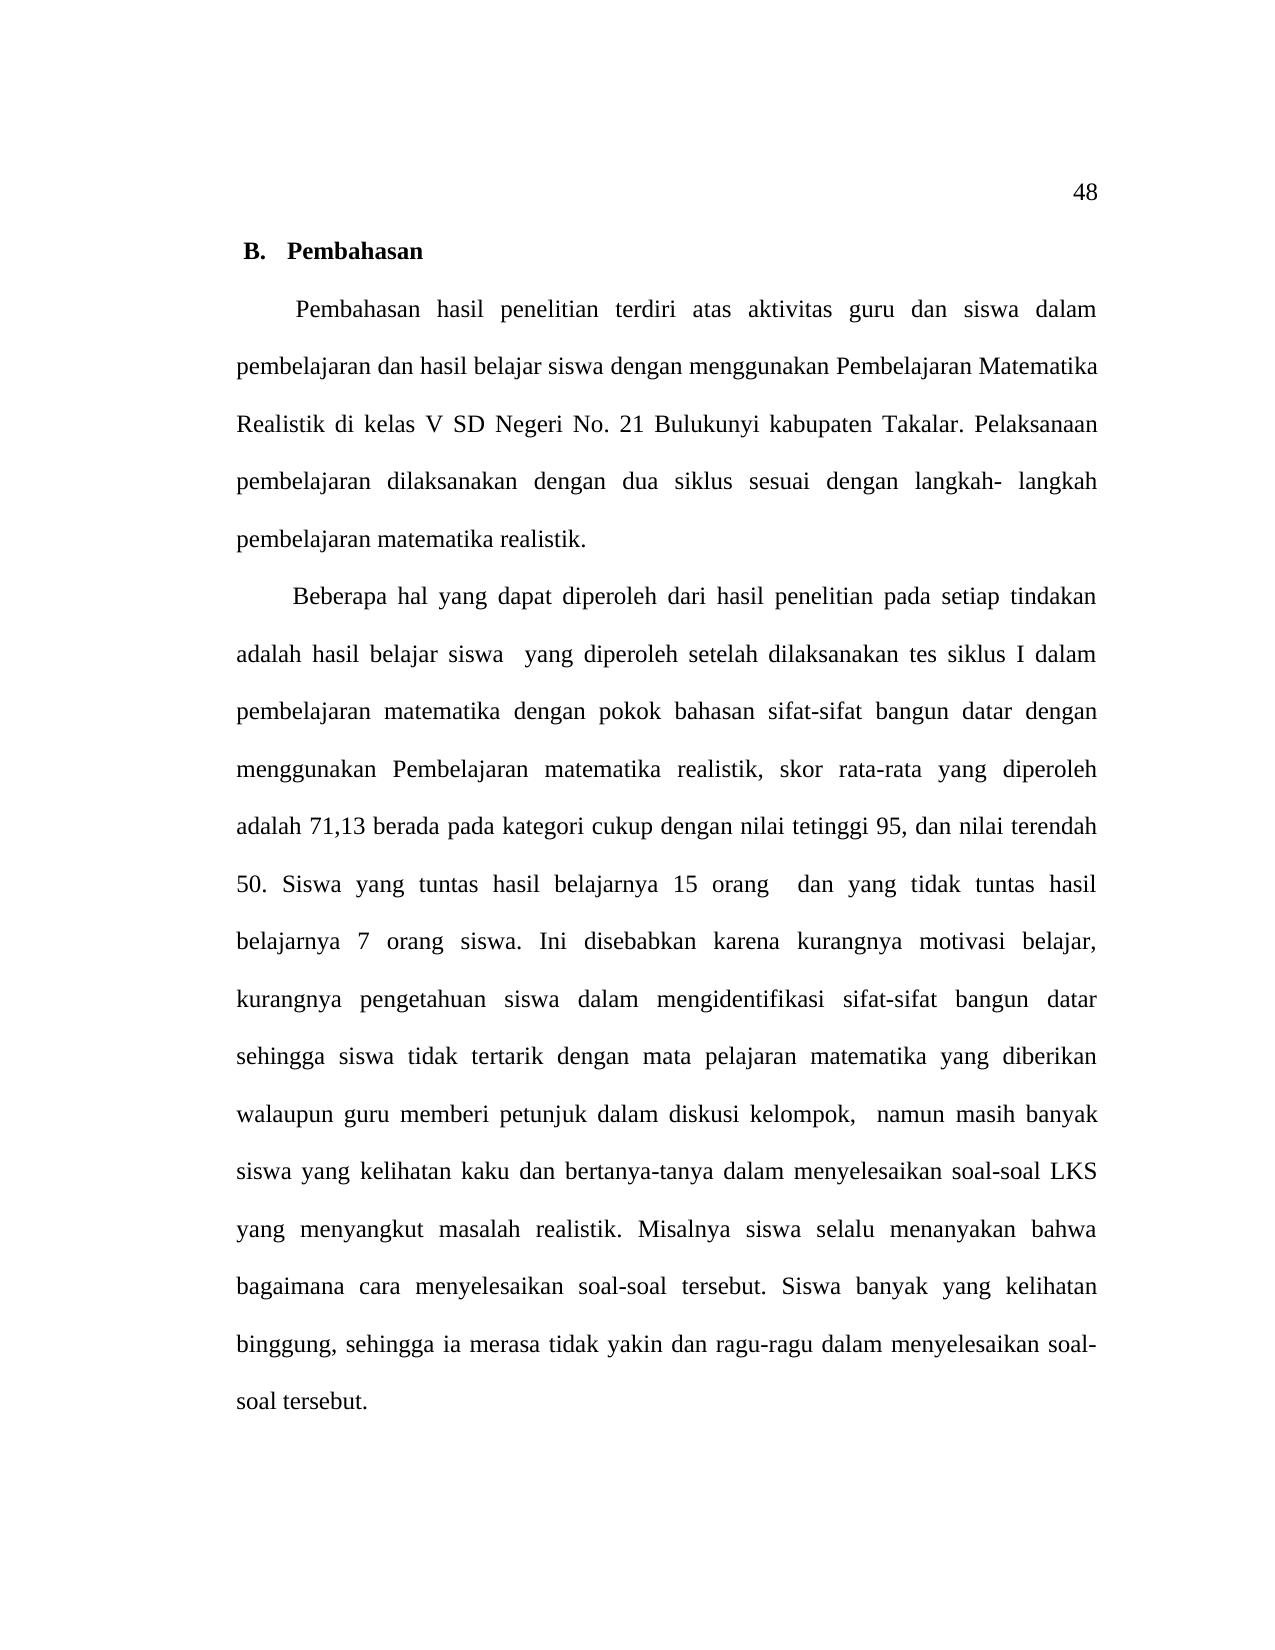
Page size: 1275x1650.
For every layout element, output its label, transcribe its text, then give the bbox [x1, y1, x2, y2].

text Pembahasan hasil penelitian terdiri atas aktivitas guru dan siswa dalam pembelajaran dan hasil belajar siswa dengan menggunakan Pembelajaran Matematika Realistik di kelas V SD Negeri No. 21 Bulukunyi kabupaten Takalar. Pelaksanaan pembelajaran dilaksanakan dengan dua siklus sesuai dengan langkah- langkah pembelajaran matematika realistik. [236, 294, 1098, 552]
text Beberapa hal yang dapat diperoleh dari hasil penelitian pada setiap tindakan adalah hasil belajar siswa yang diperoleh setelah dilaksanakan tes siklus I dalam pembelajaran matematika dengan pokok bahasan sifat-sifat bangun datar dengan menggunakan Pembelajaran matematika realistik, skor rata-rata yang diperoleh adalah 71,13 berada pada kategori cukup dengan nilai tetinggi 95, dan nilai terendah 50. Siswa yang tuntas hasil belajarnya 15 orang dan yang tidak tuntas hasil belajarnya 7 orang siswa. Ini disebabkan karena kurangnya motivasi belajar, kurangnya pengetahuan siswa dalam mengidentifikasi sifat-sifat bangun datar sehingga siswa tidak tertarik dengan mata pelajaran matematika yang diberikan walaupun guru memberi petunjuk dalam diskusi kelompok, namun masih banyak siswa yang kelihatan kaku dan bertanya-tanya dalam menyelesaikan soal-soal LKS yang menyangkut masalah realistik. Misalnya siswa selalu menanyakan bahwa bagaimana cara menyelesaikan soal-soal tersebut. Siswa banyak yang kelihatan binggung, sehingga ia merasa tidak yakin dan ragu-ragu dalam menyelesaikan soal-soal tersebut. [236, 581, 1098, 1415]
list Pembahasan [243, 236, 1098, 265]
